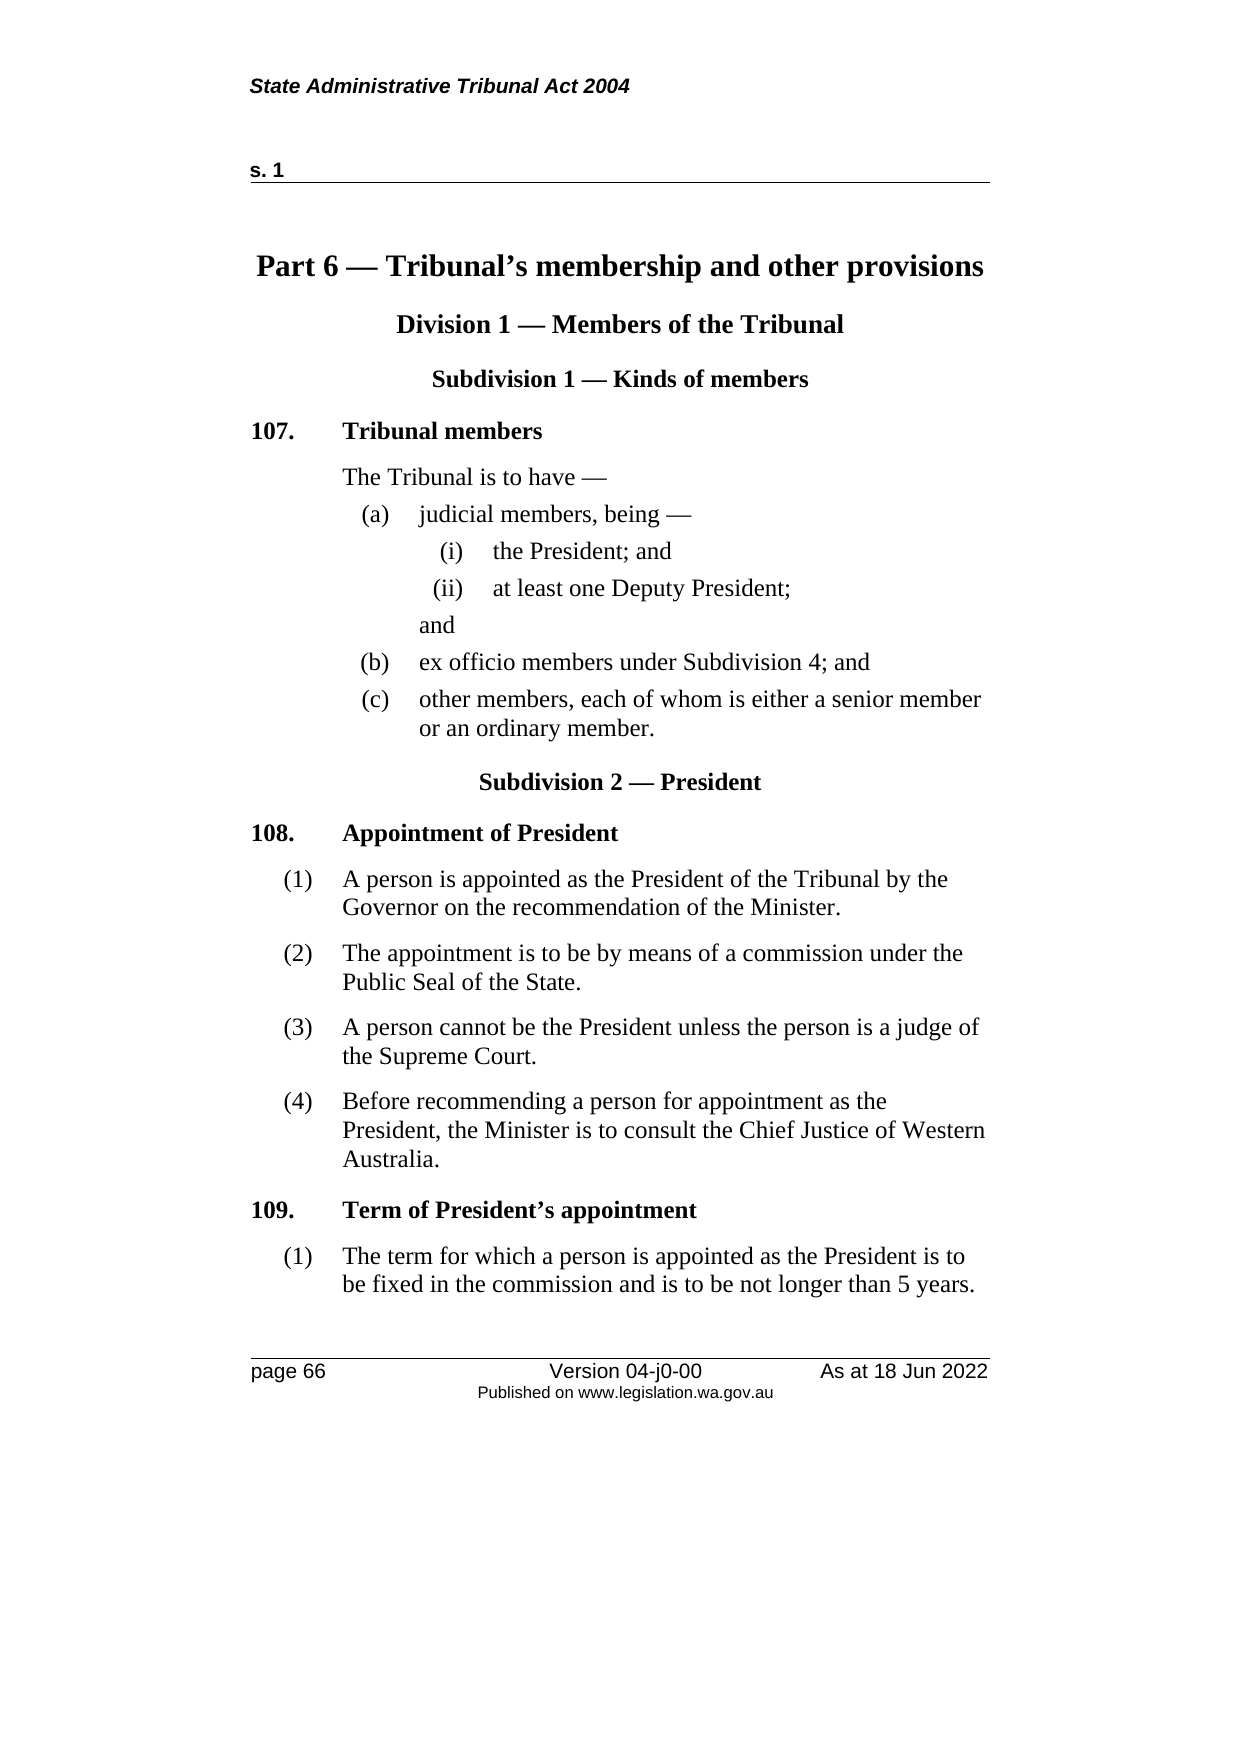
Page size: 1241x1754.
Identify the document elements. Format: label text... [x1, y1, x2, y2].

text (ii) at least one Deputy President; [251, 573, 990, 602]
subtitle Part 6 — Tribunal’s membership and other provisions [251, 247, 990, 283]
subtitle 107. Tribunal members [251, 416, 990, 445]
text (1) The term for which a person is appointed as the President is to be fixed in the commission and is to be not longer than 5 years. [251, 1241, 990, 1298]
subtitle Subdivision 2 — President [251, 767, 990, 795]
text and [251, 610, 990, 639]
subtitle 109. Term of President’s appointment [251, 1195, 990, 1224]
text (4) Before recommending a person for appointment as the President, the Minister is to consult the Chief Justice of Western Australia. [251, 1086, 990, 1172]
text (a) judicial members, being — [251, 499, 990, 527]
text (1) A person is appointed as the President of the Tribunal by the Governor on the recommendation of the Minister. [251, 864, 990, 921]
subtitle Division 1 — Members of the Tribunal [251, 308, 990, 339]
text The Tribunal is to have — [251, 462, 990, 490]
text (b) ex officio members under Subdivision 4; and [251, 647, 990, 676]
text (i) the President; and [251, 536, 990, 564]
text (2) The appointment is to be by means of a commission under the Public Seal of the State. [251, 938, 990, 995]
text (3) A person cannot be the President unless the person is a judge of the Supreme Court. [251, 1012, 990, 1069]
subtitle 108. Appointment of President [251, 818, 990, 847]
subtitle Subdivision 1 — Kinds of members [251, 364, 990, 393]
text (c) other members, each of whom is either a senior member or an ordinary member. [251, 684, 990, 742]
